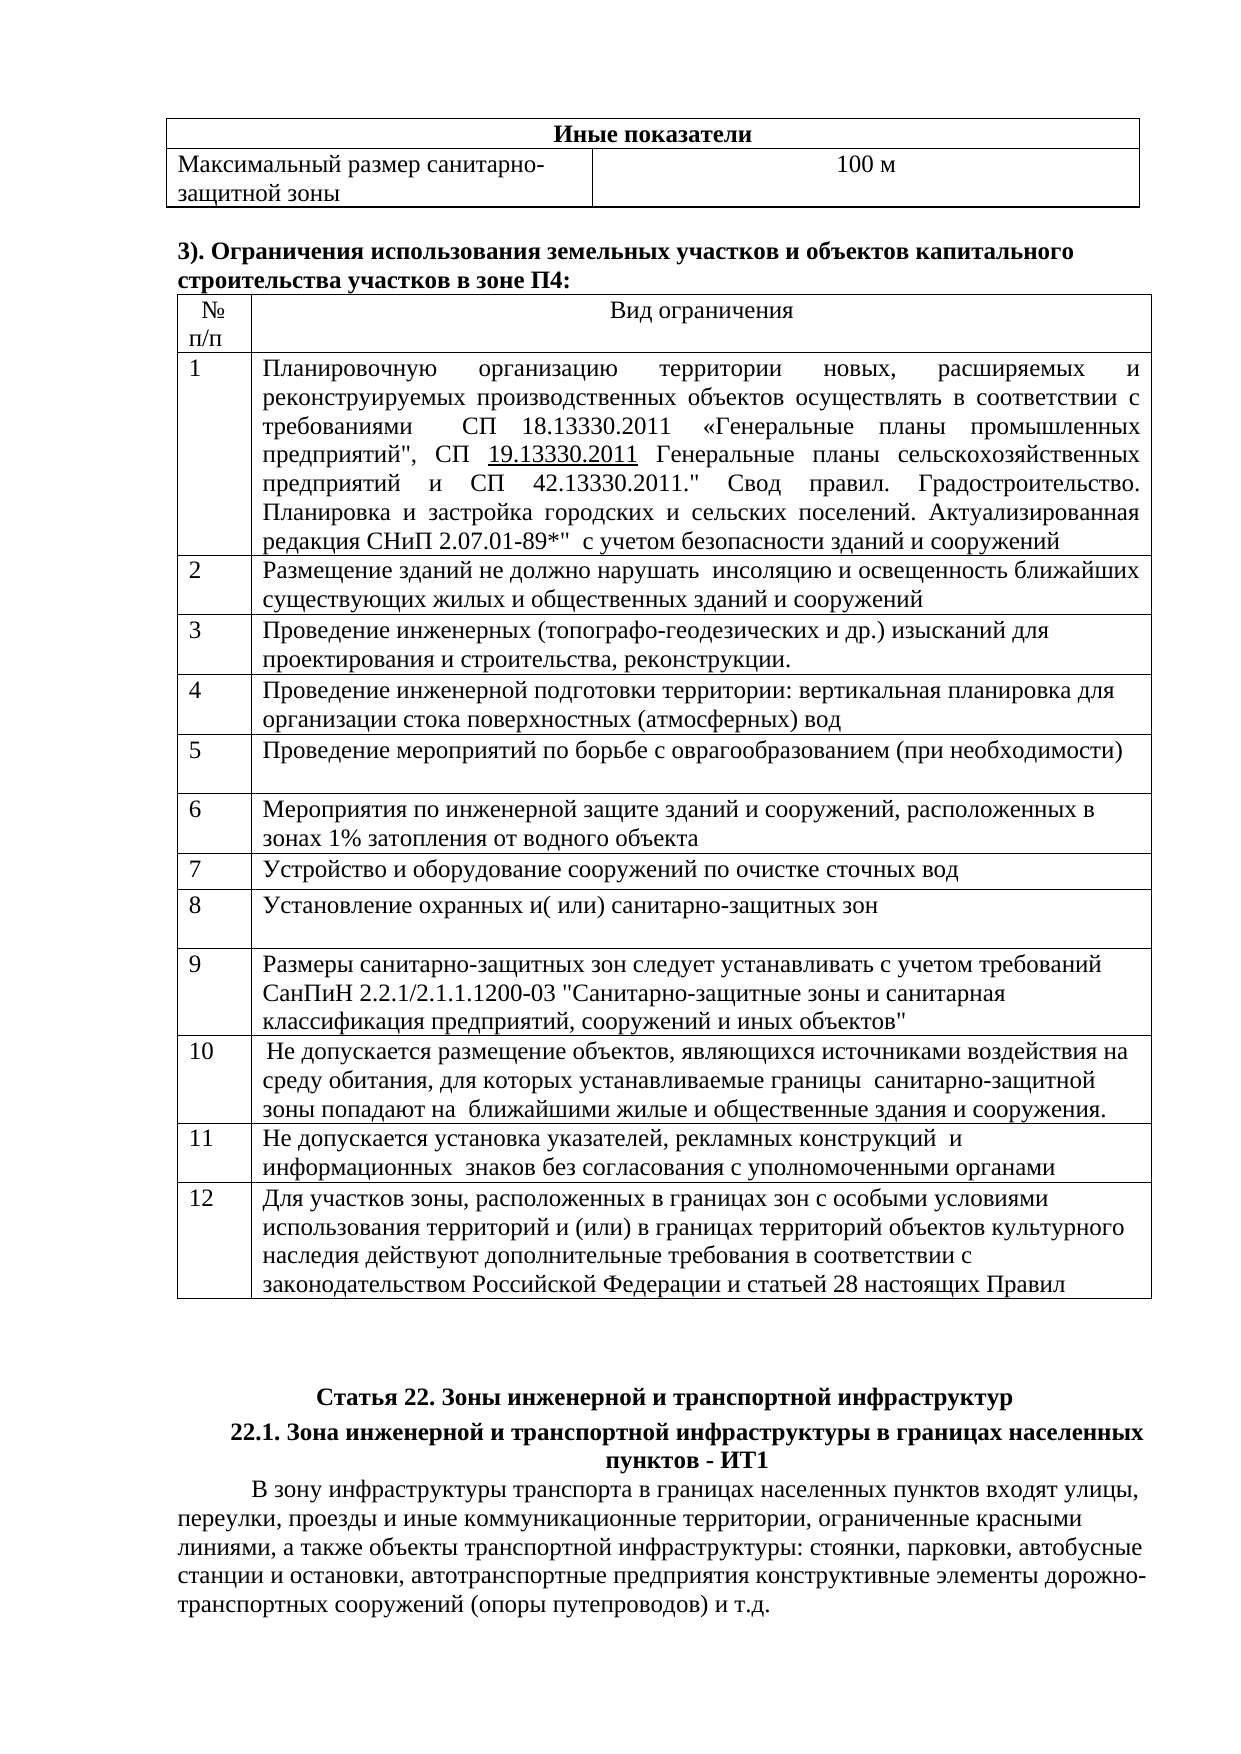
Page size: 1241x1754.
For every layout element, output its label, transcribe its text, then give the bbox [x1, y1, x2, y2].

table_cell 4 [178, 675, 251, 734]
table_cell 7 [178, 854, 251, 889]
table_cell Устройство и оборудование сооружений по очистке сточных вод [252, 854, 1151, 889]
table_cell 9 [178, 949, 251, 1035]
table_cell 11 [178, 1124, 251, 1182]
table_cell Проведение инженерной подготовки территории: вертикальная планировка для организации стока поверхностных (атмосферных) вод [252, 675, 1151, 734]
table_cell 8 [178, 890, 251, 948]
table_cell 5 [178, 735, 251, 793]
table_header Вид ограничения [252, 295, 1151, 352]
table_header № п/п [178, 295, 251, 352]
table_cell Размещение зданий не должно нарушать инсоляцию и освещенность ближайших существующих жилых и общественных зданий и сооружений [252, 556, 1151, 614]
table_cell 1 [178, 353, 251, 554]
table_cell 10 [178, 1036, 251, 1122]
table_cell Проведение мероприятий по борьбе с оврагообразованием (при необходимости) [252, 735, 1151, 793]
table_cell 12 [178, 1183, 251, 1298]
table_cell Мероприятия по инженерной защите зданий и сооружений, расположенных в зонах 1% затопления от водного объекта [252, 794, 1151, 853]
table_cell 100 м [593, 149, 1139, 206]
text Статья 22. Зоны инженерной и транспортной инфраструктур [177, 1382, 1152, 1410]
table_cell Не допускается установка указателей, рекламных конструкций и информационных знаков без согласования с уполномоченными органами [252, 1124, 1151, 1182]
table_cell 2 [178, 556, 251, 614]
table_cell 3 [178, 615, 251, 674]
text В зону инфраструктуры транспорта в границах населенных пунктов входят улицы, переулки, проезды и иные коммуникационные территории, ограниченные красными линиями, а также объекты транспортной инфраструктуры: стоянки, парковки, автобусные станции и остановки, автотранспортные предприятия конструктивные элементы дорожно-транспортных сооружений (опоры путепроводов) и т.д. [177, 1474, 1152, 1618]
table_cell Установление охранных и( или) санитарно-защитных зон [252, 890, 1151, 948]
table_cell Иные показатели [167, 119, 1139, 148]
table_cell Планировочную организацию территории новых, расширяемых и реконструируемых производственных объектов осуществлять в соответствии с требованиями СП 18.13330.2011 «Генеральные планы промышленных предприятий", СП 19.13330.2011 Генеральные планы сельскохозяйственных предприятий и СП 42.13330.2011." Свод правил. Градостроительство. Планировка и застройка городских и сельских поселений. Актуализированная редакция СНиП 2.07.01-89*" с учетом безопасности зданий и сооружений [252, 353, 1151, 554]
table_cell Не допускается размещение объектов, являющихся источниками воздействия на среду обитания, для которых устанавливаемые границы санитарно-защитной зоны попадают на ближайшими жилые и общественные здания и сооружения. [252, 1036, 1151, 1122]
table_cell Проведение инженерных (топографо-геодезических и др.) изысканий для проектирования и строительства, реконструкции. [252, 615, 1151, 674]
table_cell 6 [178, 794, 251, 853]
text 3). Ограничения использования земельных участков и объектов капитального строительства участков в зоне П4: [177, 236, 1152, 294]
table_cell Для участков зоны, расположенных в границах зон с особыми условиями использования территорий и (или) в границах территорий объектов культурного наследия действуют дополнительные требования в соответствии с законодательством Российской Федерации и статьей 28 настоящих Правил [252, 1183, 1151, 1298]
text 22.1. Зона инженерной и транспортной инфраструктуры в границах населенных пунктов - ИТ1 [222, 1417, 1152, 1474]
table_cell Размеры санитарно-защитных зон следует устанавливать с учетом требований СанПиН 2.2.1/2.1.1.1200-03 "Санитарно-защитные зоны и санитарная классификация предприятий, сооружений и иных объектов" [252, 949, 1151, 1035]
table_cell Максимальный размер санитарно-защитной зоны [167, 149, 592, 206]
